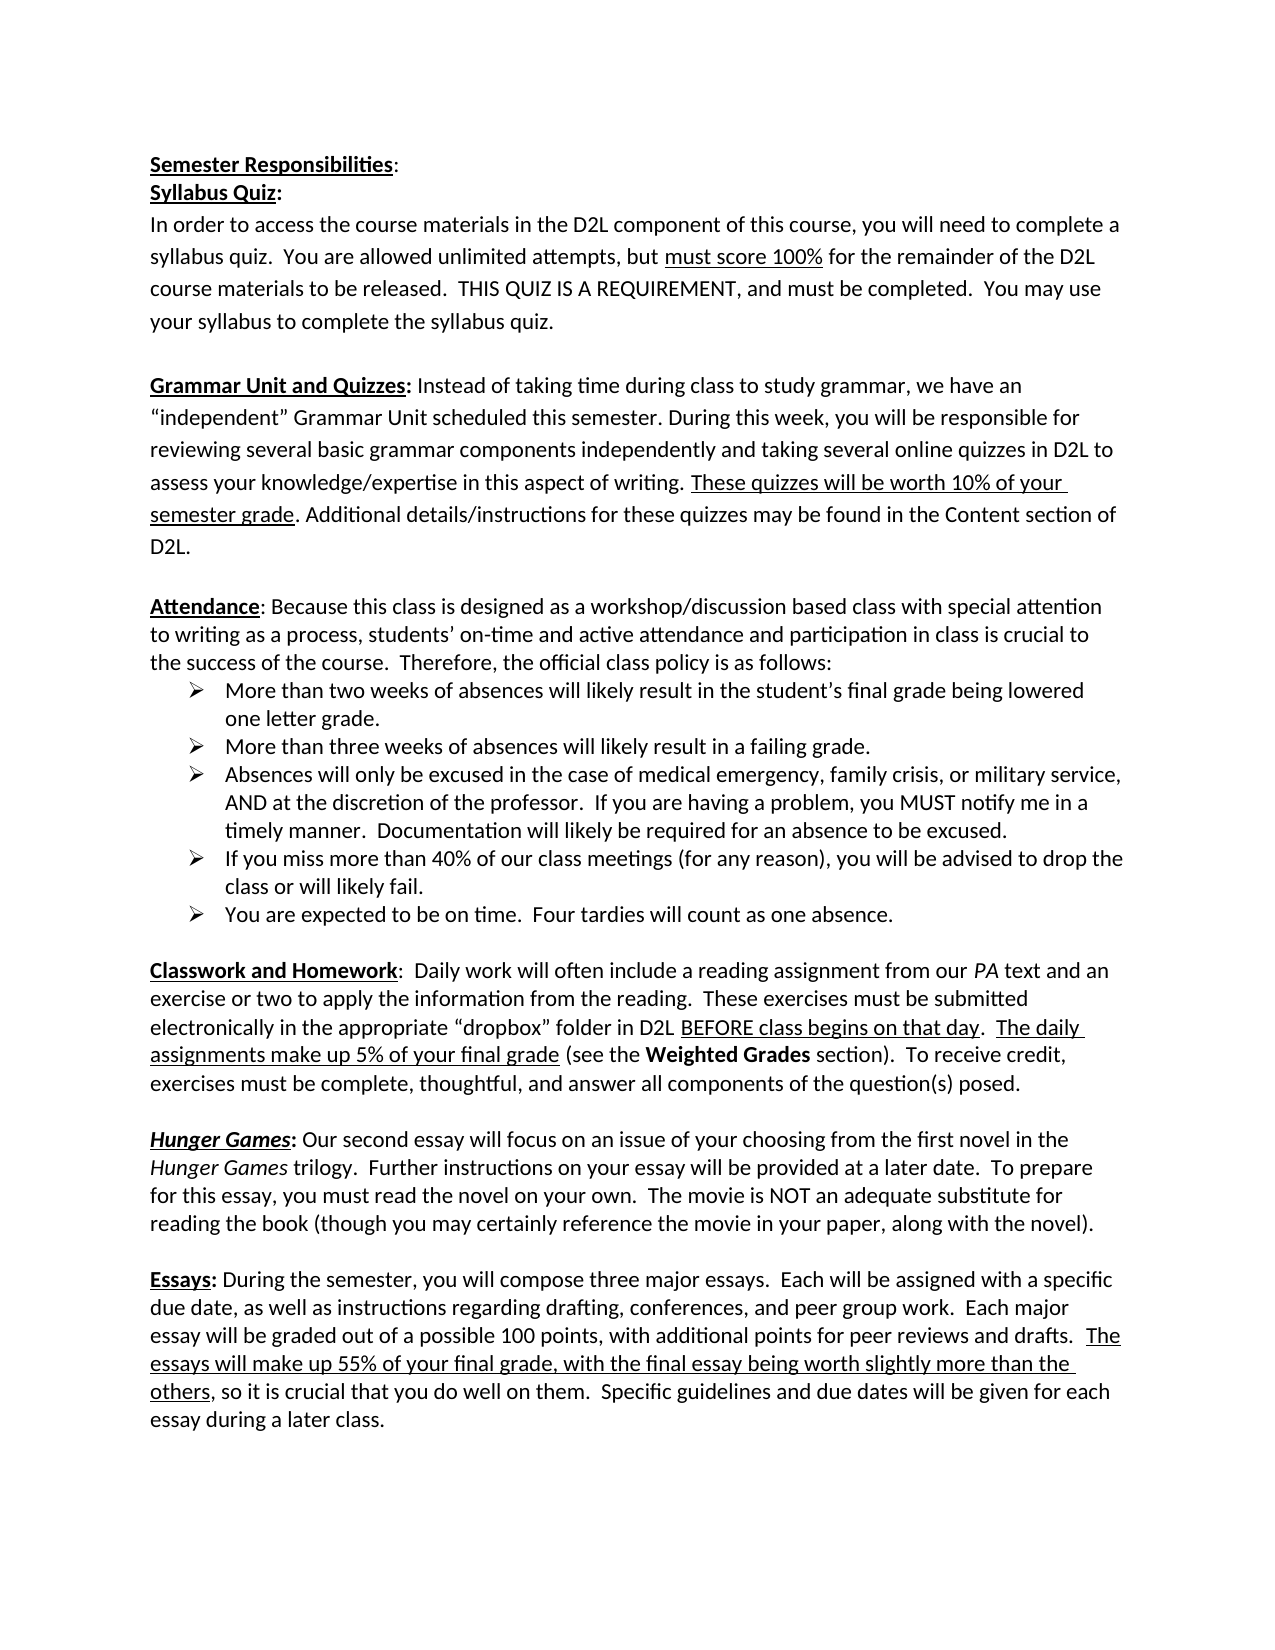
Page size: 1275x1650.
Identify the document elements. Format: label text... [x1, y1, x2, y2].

list If you miss more than 40% of our class meetings (for any reason), you will be advised to drop the class or will likely fail. [187, 844, 1125, 901]
text Attendance: Because this class is designed as a workshop/discussion based class with special attention to writing as a process, students’ on-time and active attendance and participation in class is crucial to the success of the course. Therefore, the official class policy is as follows: [150, 592, 1125, 676]
list More than three weeks of absences will likely result in a failing grade. [187, 732, 1125, 760]
list More than two weeks of absences will likely result in the student’s final grade being lowered one letter grade. [187, 676, 1125, 732]
text Semester Responsibilities: [150, 150, 1125, 178]
text Grammar Unit and Quizzes: Instead of taking time during class to study grammar, we have an “independent” Grammar Unit scheduled this semester. During this week, you will be responsible for reviewing several basic grammar components independently and taking several online quizzes in D2L to assess your knowledge/expertise in this aspect of writing. These quizzes will be worth 10% of your semester grade. Additional details/instructions for these quizzes may be found in the Content section of D2L. [150, 371, 1125, 560]
list You are expected to be on time. Four tardies will count as one absence. [187, 901, 1125, 928]
text Classwork and Homework: Daily work will often include a reading assignment from our PA text and an exercise or two to apply the information from the reading. These exercises must be submitted electronically in the appropriate “dropbox” folder in D2L BEFORE class begins on that day. The daily assignments make up 5% of your final grade (see the Weighted Grades section). To receive credit, exercises must be complete, thoughtful, and answer all components of the question(s) posed. [150, 957, 1125, 1097]
list Absences will only be excused in the case of medical emergency, family crisis, or military service, AND at the discretion of the professor. If you are having a problem, you MUST notify me in a timely manner. Documentation will likely be required for an absence to be excused. [187, 760, 1125, 844]
text Hunger Games: Our second essay will focus on an issue of your choosing from the first novel in the Hunger Games trilogy. Further instructions on your essay will be provided at a later date. To prepare for this essay, you must read the novel on your own. The movie is NOT an adequate substitute for reading the book (though you may certainly reference the movie in your paper, along with the novel). [150, 1125, 1125, 1237]
text Syllabus Quiz: [150, 178, 1125, 206]
text Essays: During the semester, you will compose three major essays. Each will be assigned with a specific due date, as well as instructions regarding drafting, conferences, and peer group work. Each major essay will be graded out of a possible 100 points, with additional points for peer reviews and drafts. The essays will make up 55% of your final grade, with the final essay being worth slightly more than the others, so it is crucial that you do well on them. Specific guidelines and due dates will be given for each essay during a later class. [150, 1265, 1125, 1461]
text In order to access the course materials in the D2L component of this course, you will need to complete a syllabus quiz. You are allowed unlimited attempts, but must score 100% for the remainder of the D2L course materials to be released. THIS QUIZ IS A REQUIREMENT, and must be completed. You may use your syllabus to complete the syllabus quiz. [150, 210, 1125, 335]
